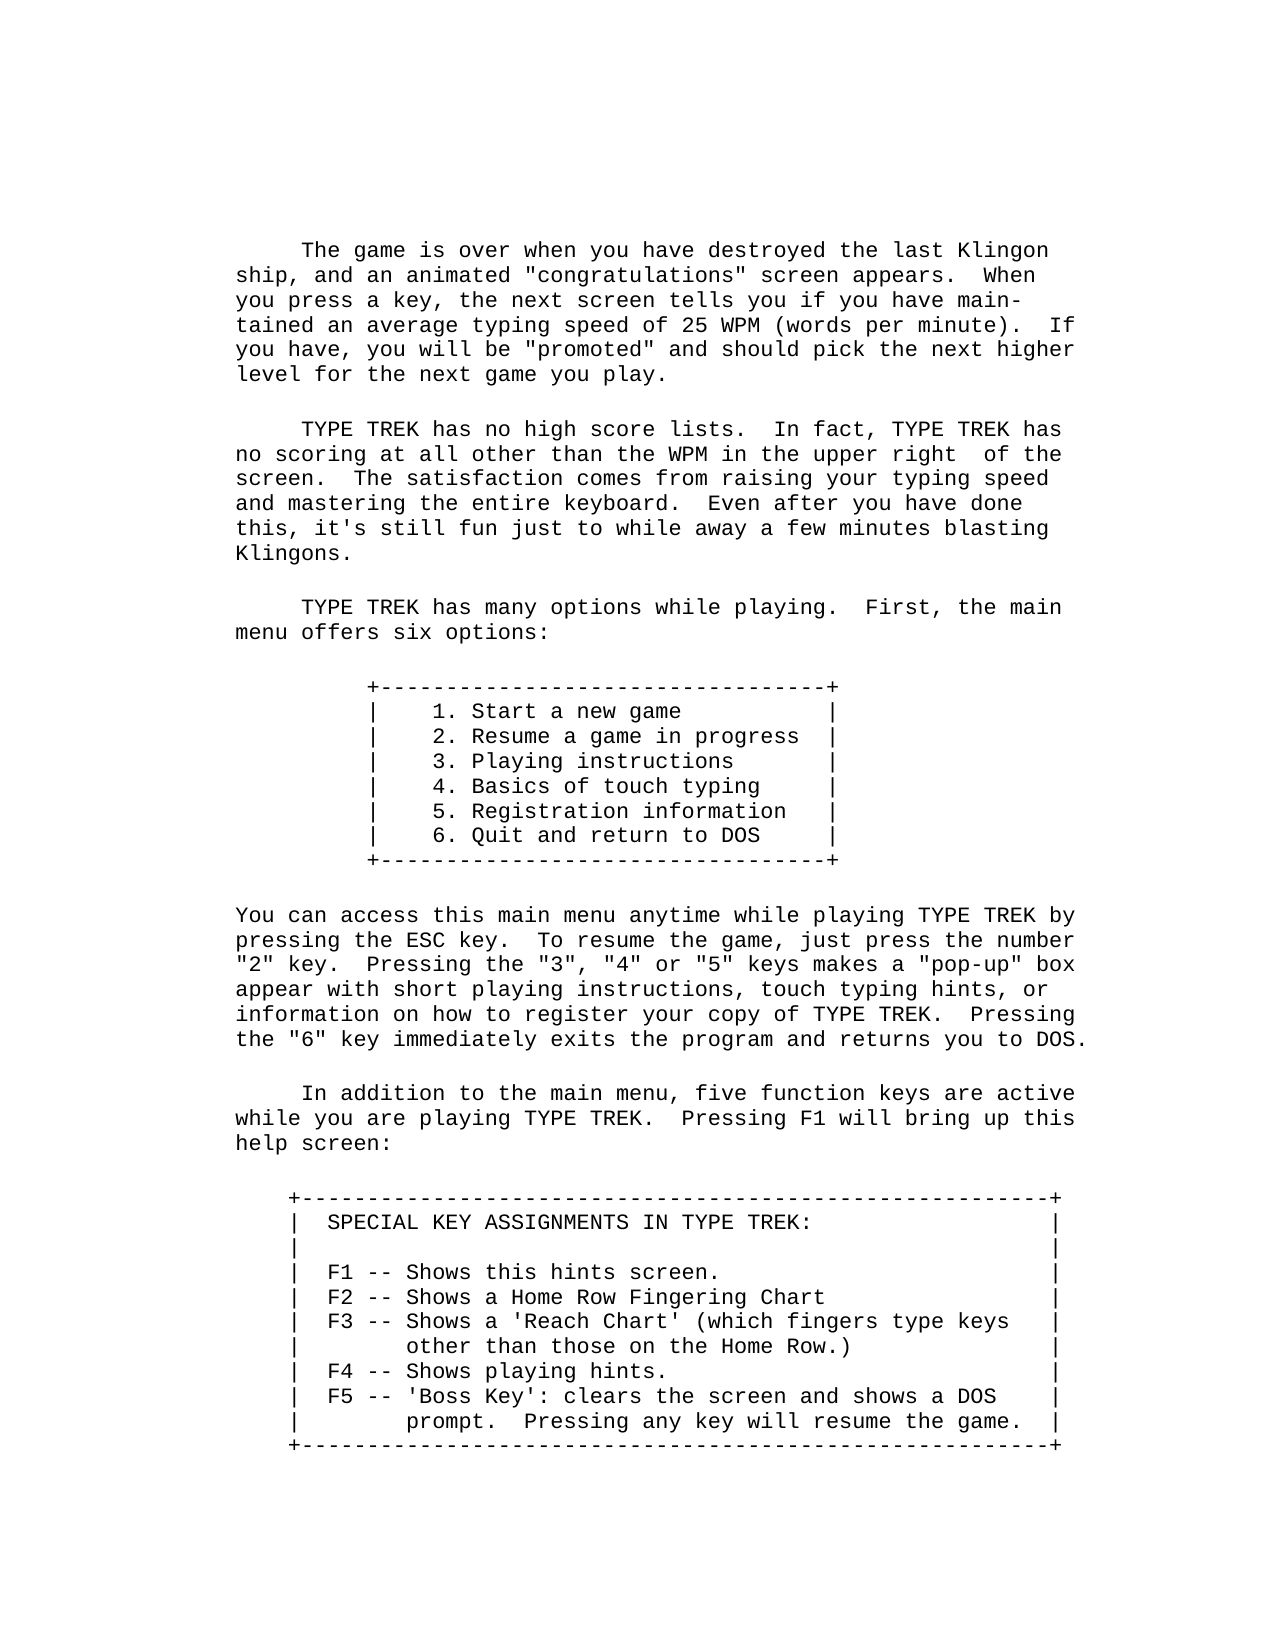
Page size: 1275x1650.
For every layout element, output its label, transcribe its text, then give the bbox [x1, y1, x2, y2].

text tained an average typing speed of 25 WPM (words per minute). If [156, 314, 1118, 338]
text no scoring at all other than the WPM in the upper right of the [156, 443, 1118, 467]
text the "6" key immediately exits the program and returns you to DOS. [156, 1028, 1118, 1053]
text while you are playing TYPE TREK. Pressing F1 will bring up this [156, 1107, 1118, 1132]
text | 4. Basics of touch typing | [156, 775, 1118, 800]
text | 5. Registration information | [156, 800, 1118, 824]
text appear with short playing instructions, touch typing hints, or [156, 978, 1118, 1003]
text | | [156, 1236, 1118, 1261]
text | 3. Playing instructions | [156, 750, 1118, 775]
text information on how to register your copy of TYPE TREK. Pressing [156, 1003, 1118, 1028]
text | F3 -- Shows a 'Reach Chart' (which fingers type keys | [156, 1311, 1118, 1335]
text screen. The satisfaction comes from raising your typing speed [156, 467, 1118, 492]
text TYPE TREK has many options while playing. First, the main [156, 596, 1118, 621]
text you press a key, the next screen tells you if you have main- [156, 289, 1118, 314]
text | F4 -- Shows playing hints. | [156, 1360, 1118, 1385]
text Klingons. [156, 542, 1118, 567]
text You can access this main menu anytime while playing TYPE TREK by [156, 904, 1118, 929]
text | SPECIAL KEY ASSIGNMENTS IN TYPE TREK: | [156, 1211, 1118, 1236]
text | F2 -- Shows a Home Row Fingering Chart | [156, 1286, 1118, 1311]
text | 2. Resume a game in progress | [156, 725, 1118, 750]
text help screen: [156, 1132, 1118, 1157]
text pressing the ESC key. To resume the game, just press the number [156, 929, 1118, 953]
text and mastering the entire keyboard. Even after you have done [156, 492, 1118, 517]
text | 1. Start a new game | [156, 701, 1118, 725]
text +---------------------------------------------------------+ [156, 1434, 1118, 1459]
text this, it's still fun just to while away a few minutes blasting [156, 517, 1118, 542]
text you have, you will be "promoted" and should pick the next higher [156, 338, 1118, 363]
text In addition to the main menu, five function keys are active [156, 1082, 1118, 1107]
text "2" key. Pressing the "3", "4" or "5" keys makes a "pop-up" box [156, 953, 1118, 978]
text | 6. Quit and return to DOS | [156, 824, 1118, 849]
text TYPE TREK has no high score lists. In fact, TYPE TREK has [156, 418, 1118, 443]
text | prompt. Pressing any key will resume the game. | [156, 1410, 1118, 1434]
text +----------------------------------+ [156, 676, 1118, 701]
text | F1 -- Shows this hints screen. | [156, 1261, 1118, 1286]
text | F5 -- 'Boss Key': clears the screen and shows a DOS | [156, 1385, 1118, 1410]
text +----------------------------------+ [156, 849, 1118, 874]
text menu offers six options: [156, 621, 1118, 646]
text The game is over when you have destroyed the last Klingon [156, 239, 1118, 264]
text | other than those on the Home Row.) | [156, 1335, 1118, 1360]
text level for the next game you play. [156, 363, 1118, 388]
text +---------------------------------------------------------+ [156, 1187, 1118, 1211]
text ship, and an animated "congratulations" screen appears. When [156, 264, 1118, 289]
